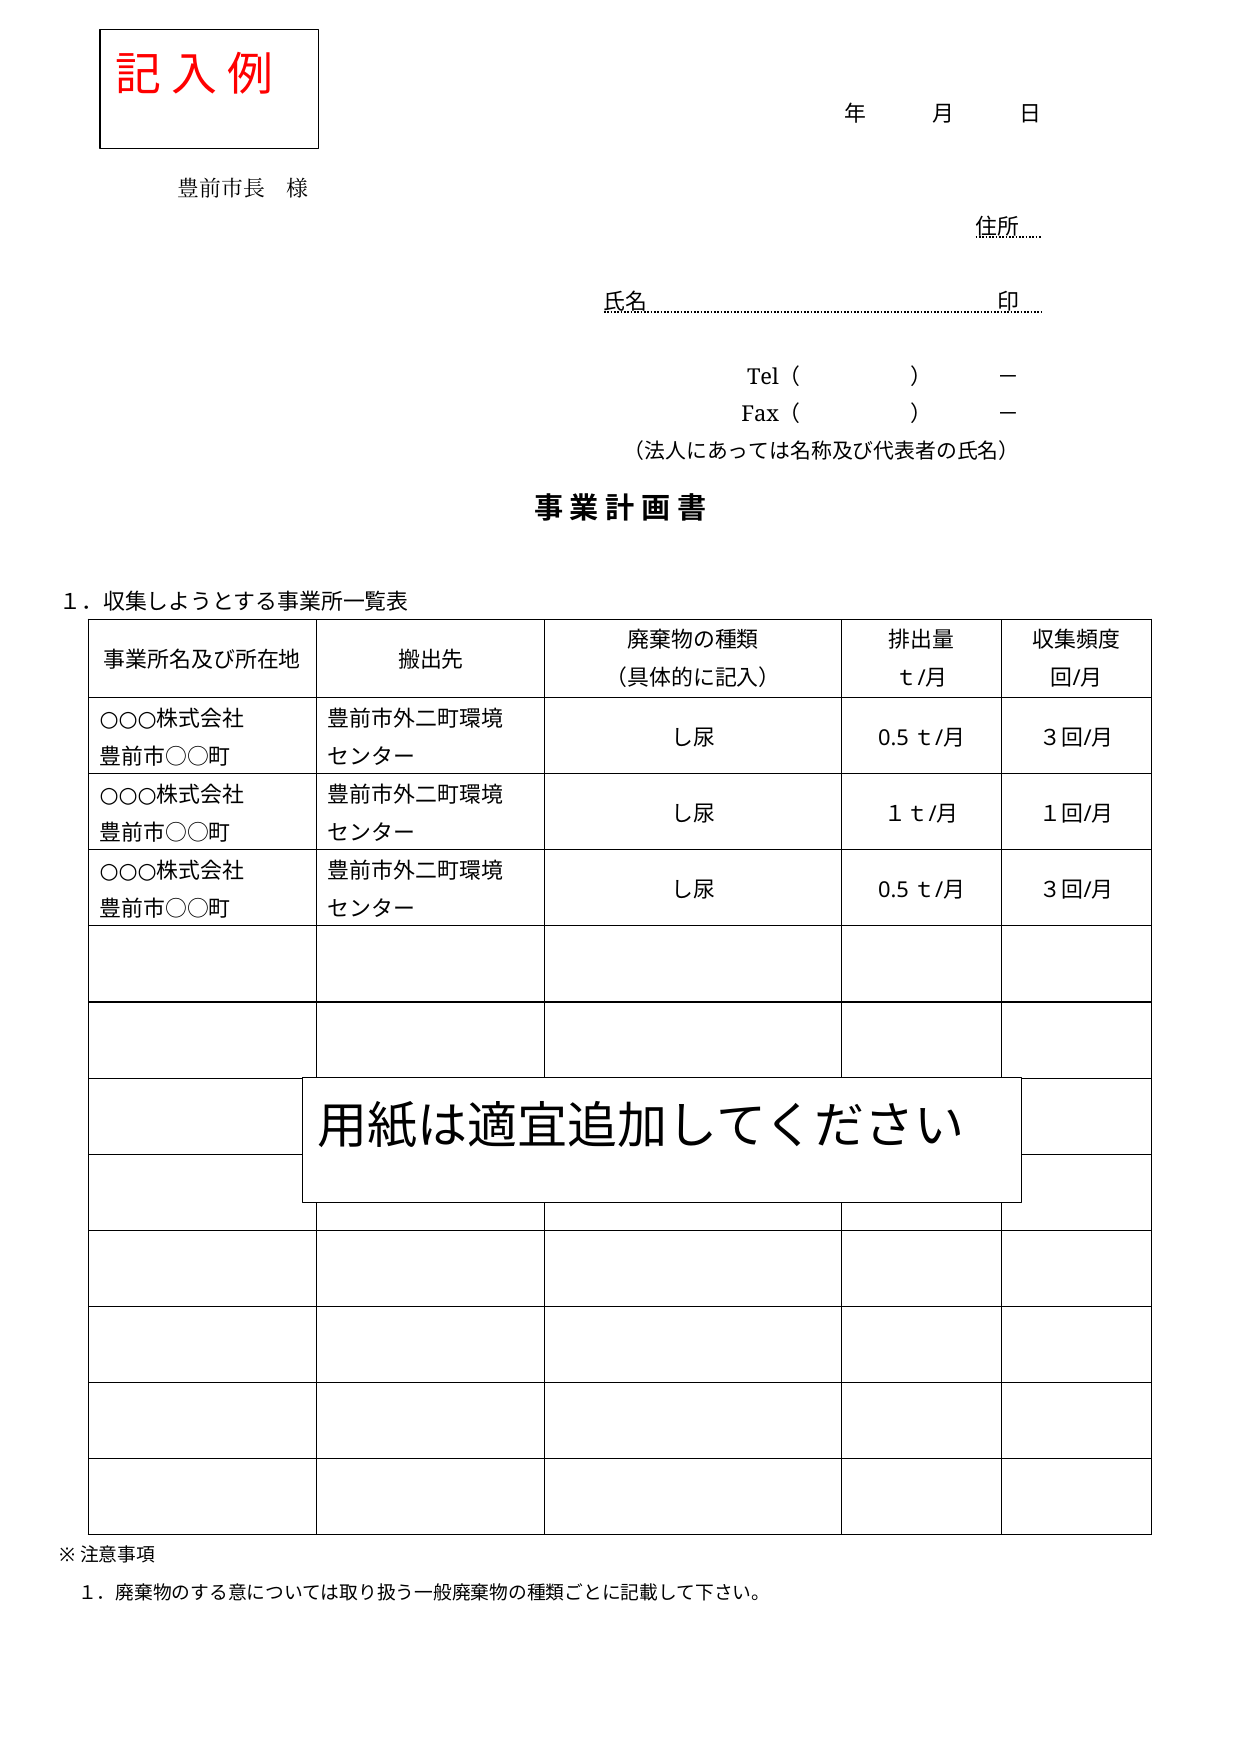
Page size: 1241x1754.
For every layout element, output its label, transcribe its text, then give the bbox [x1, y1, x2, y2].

table_cell 豊前市外二町環境 センター [317, 698, 544, 773]
text 住所 [177, 206, 1019, 243]
table_cell [1002, 1231, 1151, 1306]
table_cell [545, 1203, 841, 1229]
table_cell [545, 1383, 841, 1458]
table_cell 豊前市外二町環境 センター [317, 774, 544, 849]
table_cell [317, 926, 544, 1001]
text 氏名 印 [177, 281, 1019, 318]
table_cell [545, 1231, 841, 1306]
table_cell ３回/月 [1002, 698, 1151, 773]
table_header 事業所名及び所在地 [89, 620, 316, 697]
table_cell １ｔ/月 [842, 774, 1001, 849]
table_cell 0.5ｔ/月 [842, 850, 1001, 925]
table_cell [842, 1003, 1001, 1077]
table_cell し尿 [545, 774, 841, 849]
table_cell [842, 1383, 1001, 1458]
table_cell [545, 1459, 841, 1534]
table_cell し尿 [545, 698, 841, 773]
table_cell １回/月 [1002, 774, 1151, 849]
table_header 搬出先 [317, 620, 544, 697]
table_cell [317, 1459, 544, 1534]
table_cell [545, 1307, 841, 1382]
table_cell [89, 1003, 316, 1077]
table_cell [89, 1155, 316, 1229]
text 豊前市長 様 [177, 168, 1063, 206]
table_cell [1002, 1003, 1151, 1077]
text （法人にあっては名称及び代表者の氏名） [177, 431, 1019, 468]
table_cell [842, 1203, 1001, 1229]
table_cell し尿 [545, 850, 841, 925]
table_cell [317, 1203, 544, 1229]
text 事 業 計 画 書 [177, 468, 1063, 543]
table_cell [842, 1307, 1001, 1382]
table_cell ○○○株式会社 豊前市○○町 [89, 774, 316, 849]
table_cell ○○○株式会社 豊前市○○町 [89, 698, 316, 773]
table_header 廃棄物の種類 （具体的に記入） [545, 620, 841, 697]
table_cell [1022, 1079, 1151, 1153]
text 年 月 日 [319, 93, 1041, 131]
table_cell ３回/月 [1002, 850, 1151, 925]
table_cell [317, 1307, 544, 1382]
table_cell [1002, 1459, 1151, 1534]
table_cell [1002, 1155, 1151, 1229]
table_cell [1002, 926, 1151, 1001]
table_cell 豊前市外二町環境 センター [317, 850, 544, 925]
table_cell [842, 1459, 1001, 1534]
table_cell ○○○株式会社 豊前市○○町 [89, 850, 316, 925]
table_header 排出量 ｔ/月 [842, 620, 1001, 697]
text ※ 注意事項 [59, 1535, 1211, 1572]
table_cell [317, 1231, 544, 1306]
table_cell [842, 926, 1001, 1001]
table_cell [89, 1459, 316, 1534]
table_cell [545, 1003, 841, 1077]
table_cell [1002, 1383, 1151, 1458]
table_cell [545, 926, 841, 1001]
table_header 収集頻度 回/月 [1002, 620, 1151, 697]
table_cell [89, 926, 316, 1001]
table_cell [317, 1383, 544, 1458]
text １．収集しようとする事業所一覧表 [59, 581, 1063, 618]
text Tel（ ） － [177, 356, 1019, 393]
table_cell [317, 1003, 544, 1077]
table_cell [89, 1079, 302, 1153]
table_cell [842, 1231, 1001, 1306]
table_cell [89, 1383, 316, 1458]
table_cell [89, 1231, 316, 1306]
table_cell [89, 1307, 316, 1382]
table_cell [1002, 1307, 1151, 1382]
text １．廃棄物のする意については取り扱う一般廃棄物の種類ごとに記載して下さい。 [59, 1572, 1063, 1610]
table_cell 0.5ｔ/月 [842, 698, 1001, 773]
text Fax（ ） － [177, 393, 1019, 431]
